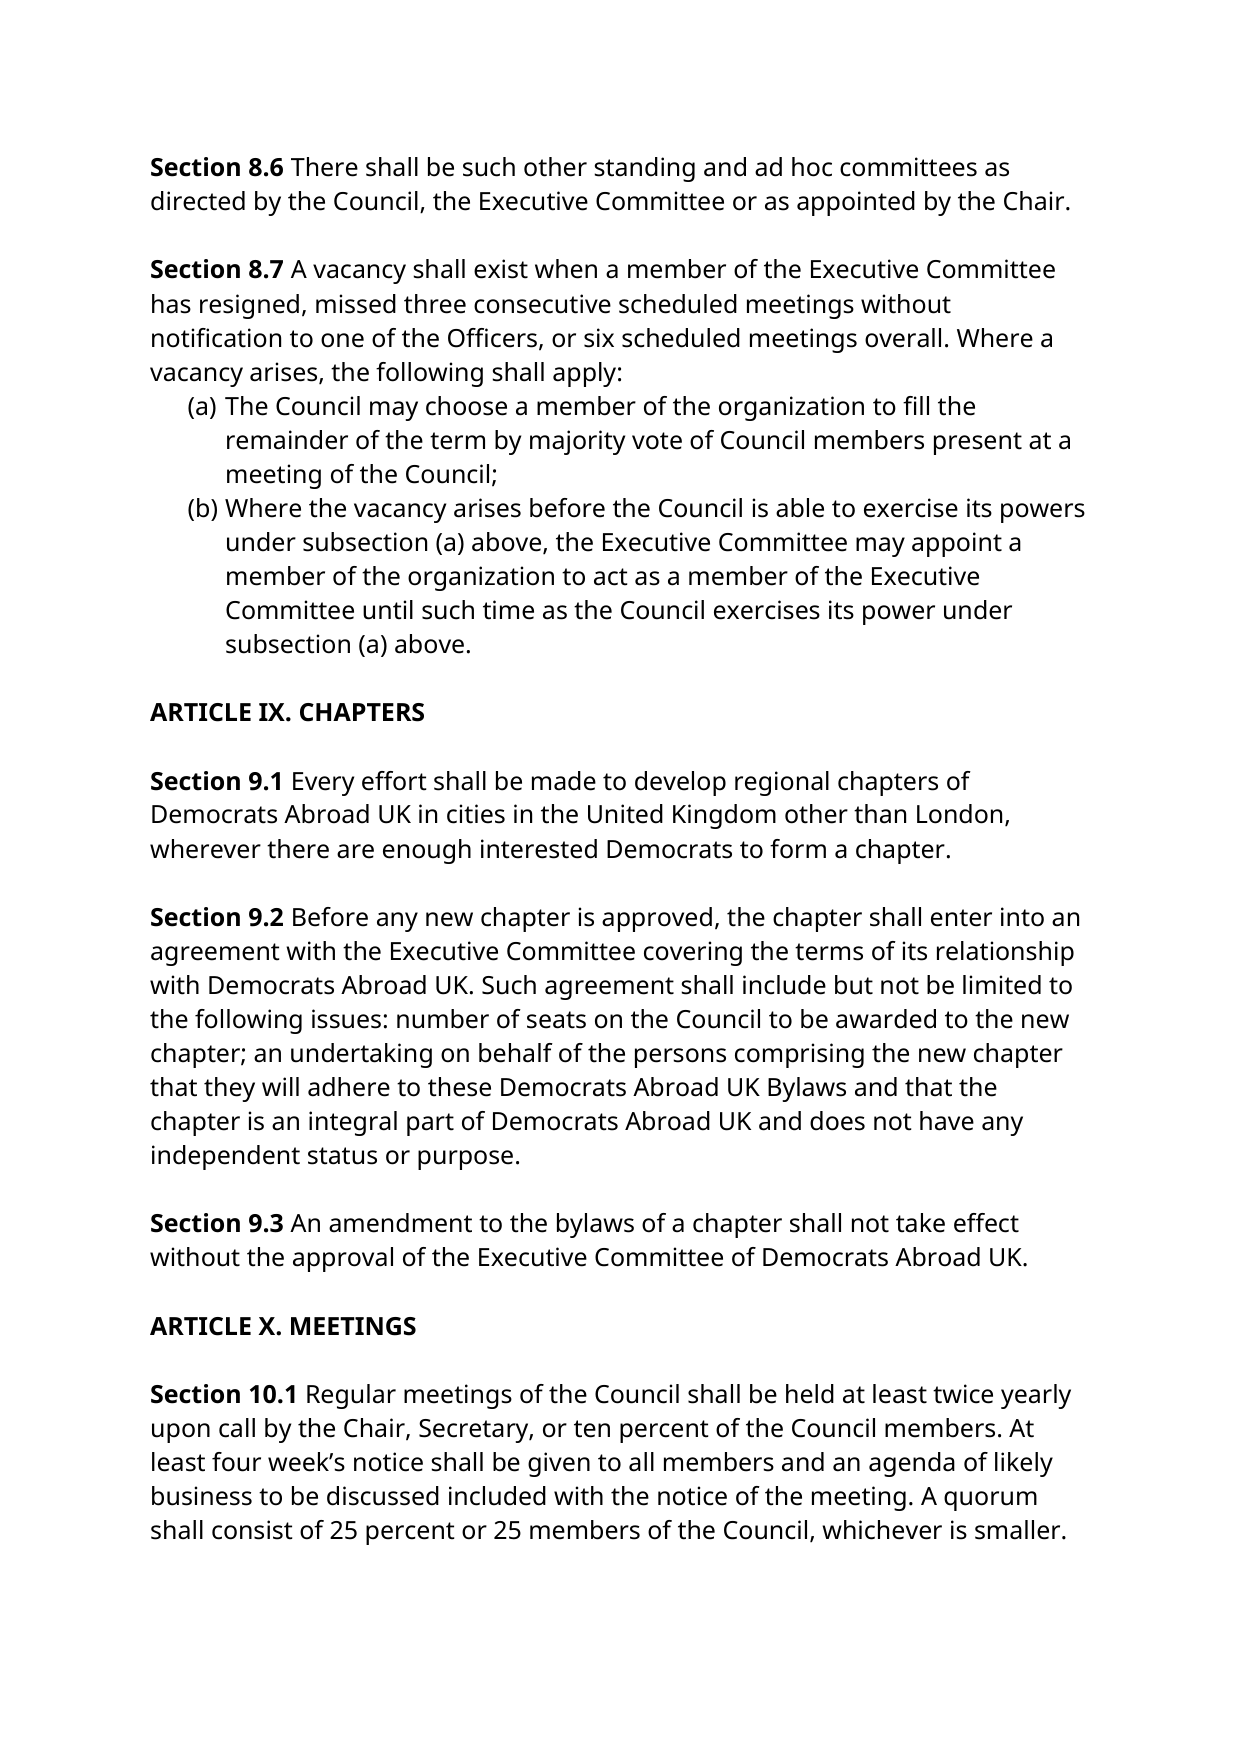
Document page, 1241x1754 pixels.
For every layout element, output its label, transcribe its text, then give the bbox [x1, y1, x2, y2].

text Section 10.1 Regular meetings of the Council shall be held at least twice yearly upon call by the Chair, Secretary, or ten percent of the Council members. At least four week’s notice shall be given to all members and an agenda of likely business to be discussed included with the notice of the meeting. A quorum shall consist of 25 percent or 25 members of the Council, whichever is smaller. [150, 1376, 1090, 1547]
text Section 9.2 Before any new chapter is approved, the chapter shall enter into an agreement with the Executive Committee covering the terms of its relationship with Democrats Abroad UK. Such agreement shall include but not be limited to the following issues: number of seats on the Council to be awarded to the new chapter; an undertaking on behalf of the persons comprising the new chapter that they will adhere to these Democrats Abroad UK Bylaws and that the chapter is an integral part of Democrats Abroad UK and does not have any independent status or purpose. [150, 899, 1090, 1172]
text Section 8.7 A vacancy shall exist when a member of the Executive Committee has resigned, missed three consecutive scheduled meetings without notification to one of the Officers, or six scheduled meetings overall. Where a vacancy arises, the following shall apply: [150, 252, 1090, 388]
list Where the vacancy arises before the Council is able to exercise its powers under subsection (a) above, the Executive Committee may appoint a member of the organization to act as a member of the Executive Committee until such time as the Council exercises its power under subsection (a) above. [187, 491, 1090, 661]
text Section 9.3 An amendment to the bylaws of a chapter shall not take effect without the approval of the Executive Committee of Democrats Abroad UK. [150, 1206, 1090, 1274]
text ARTICLE IX. CHAPTERS [150, 695, 1090, 729]
text Section 9.1 Every effort shall be made to develop regional chapters of Democrats Abroad UK in cities in the United Kingdom other than London, wherever there are enough interested Democrats to form a chapter. [150, 763, 1090, 865]
text Section 8.6 There shall be such other standing and ad hoc committees as directed by the Council, the Executive Committee or as appointed by the Chair. [150, 150, 1090, 218]
text ARTICLE X. MEETINGS [150, 1308, 1090, 1342]
list The Council may choose a member of the organization to fill the remainder of the term by majority vote of Council members present at a meeting of the Council; [187, 388, 1090, 491]
